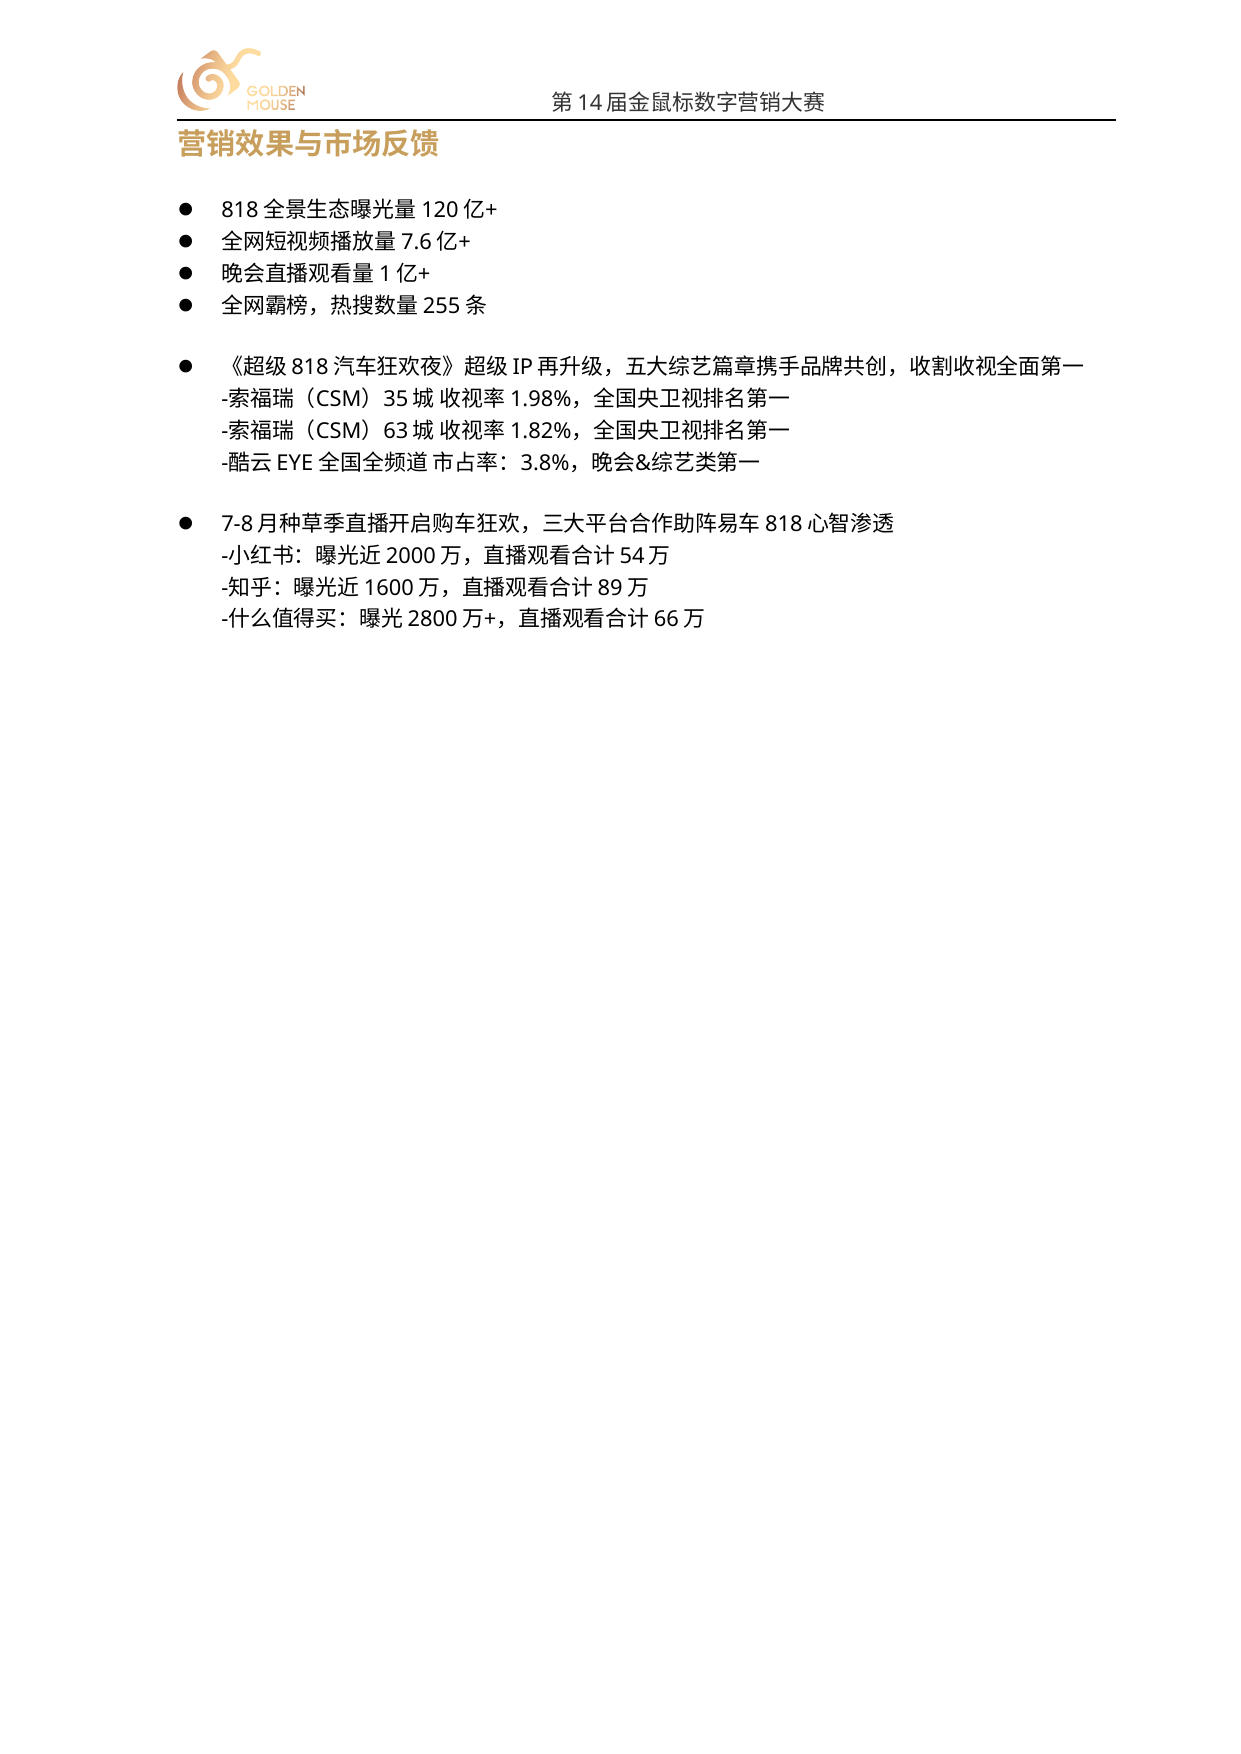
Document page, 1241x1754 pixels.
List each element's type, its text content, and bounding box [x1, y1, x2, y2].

list 7-8月种草季直播开启购车狂欢，三大平台合作助阵易车818心智渗透 [177, 506, 1116, 538]
list 《超级818汽车狂欢夜》超级IP再升级，五大综艺篇章携手品牌共创，收割收视全面第一 [177, 349, 1116, 381]
list 全网霸榜，热搜数量 255条 [177, 288, 1116, 319]
text 营销效果与市场反馈 [177, 121, 1116, 163]
list -酷云EYE 全国全频道 市占率：3.8%，晚会&综艺类第一 [221, 444, 1116, 476]
list 晚会直播观看量 1亿+ [177, 256, 1116, 288]
list 全网短视频播放量 7.6亿+ [177, 224, 1116, 256]
list -小红书：曝光近2000万，直播观看合计54万 [221, 538, 1116, 569]
list -知乎：曝光近1600万，直播观看合计89万 [221, 569, 1116, 601]
list -索福瑞（CSM）35城 收视率 1.98%，全国央卫视排名第一 [221, 381, 1116, 413]
list -什么值得买：曝光2800万+，直播观看合计66万 [221, 601, 1116, 633]
picture [177, 48, 305, 111]
list -索福瑞（CSM）63城 收视率 1.82%，全国央卫视排名第一 [221, 413, 1116, 444]
list 818全景生态曝光量 120亿+ [177, 192, 1116, 224]
